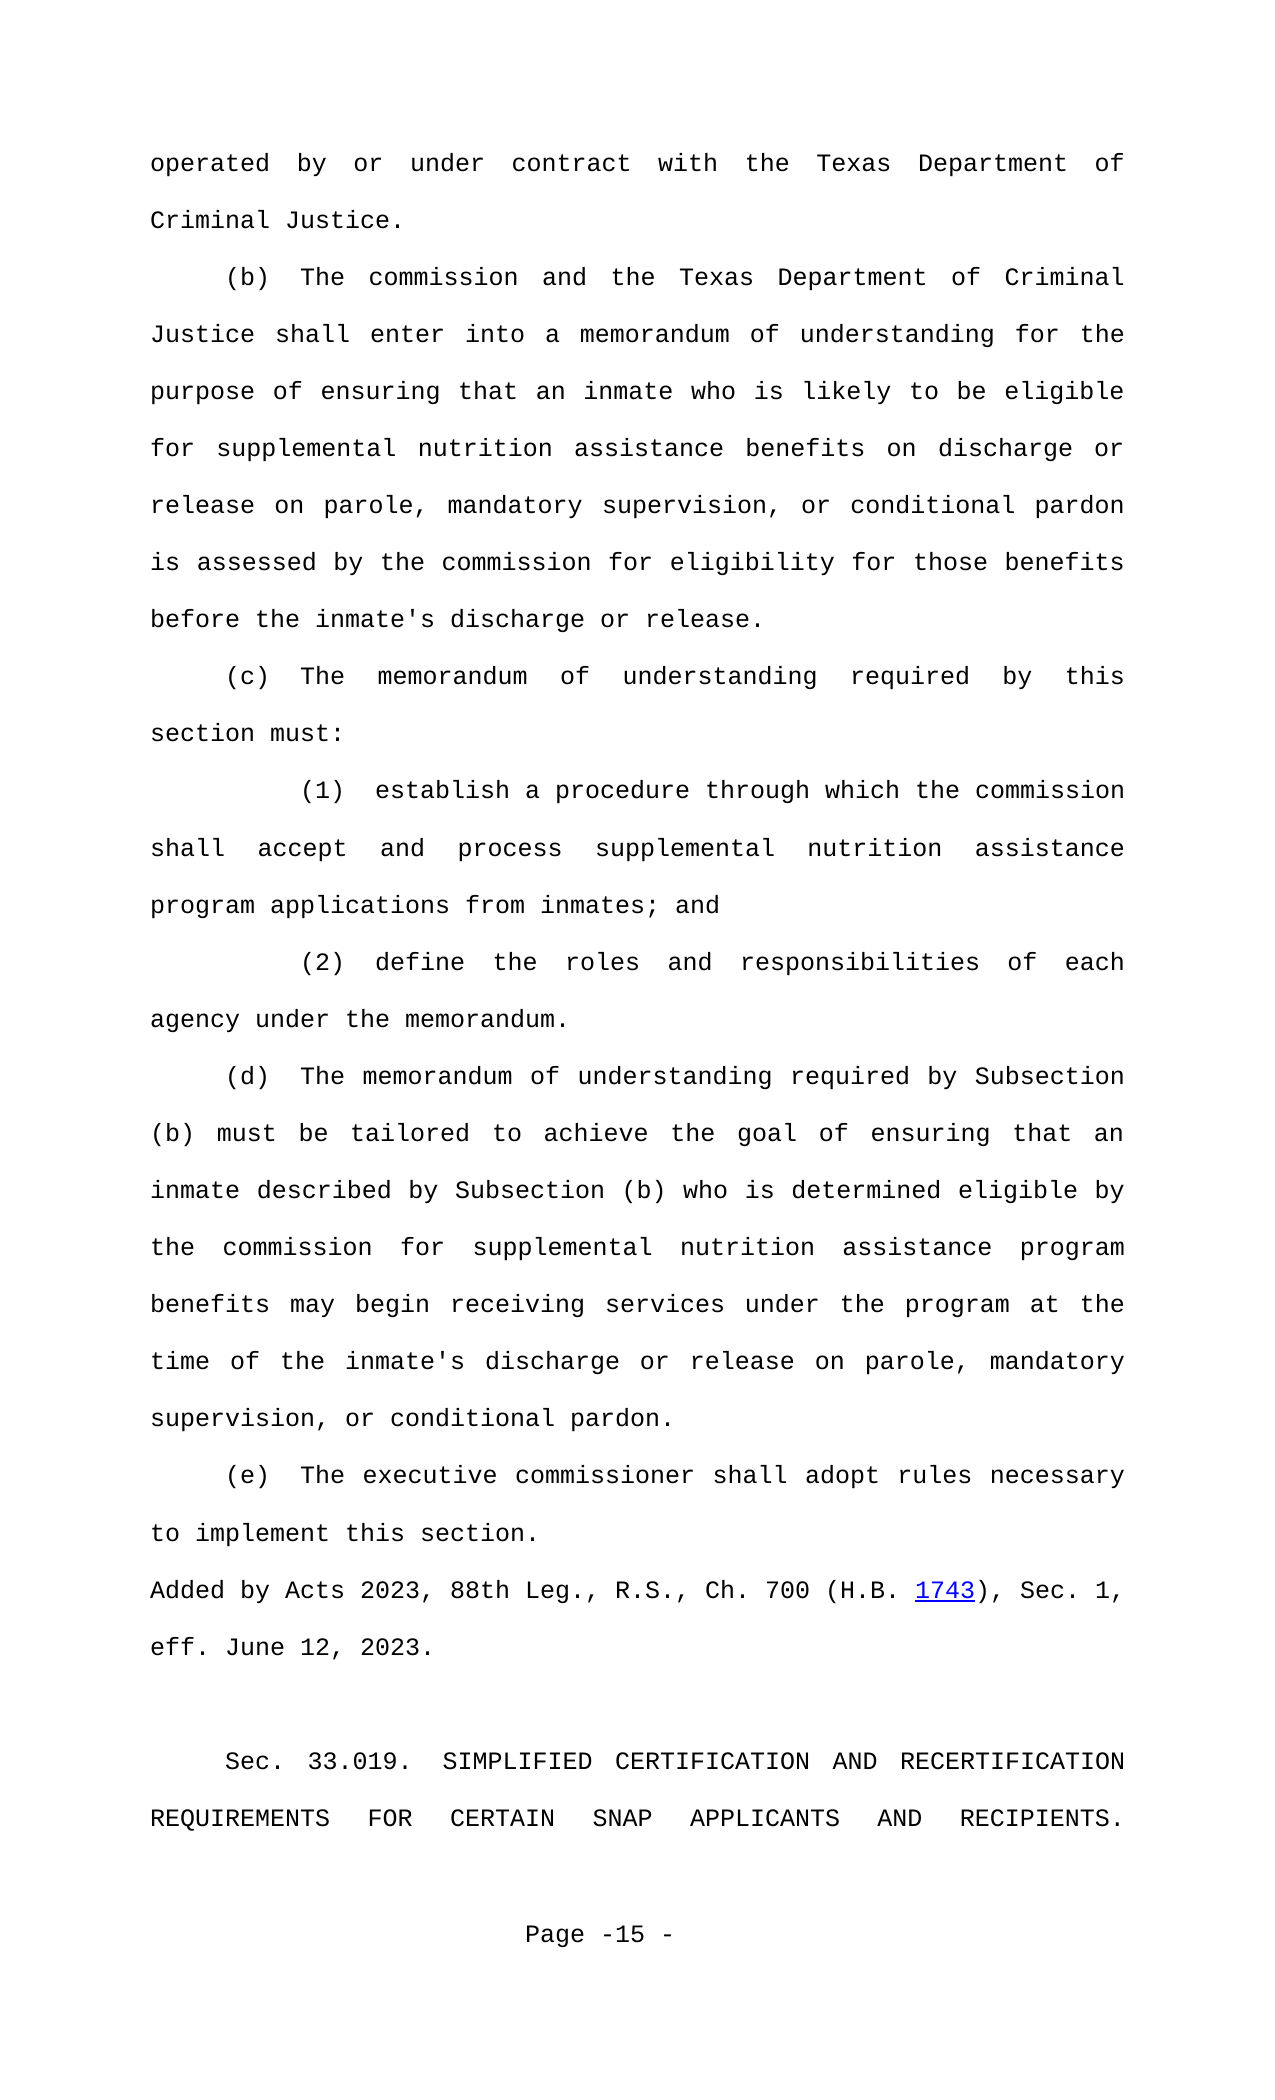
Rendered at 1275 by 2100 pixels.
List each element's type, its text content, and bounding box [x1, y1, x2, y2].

text (e) The executive commissioner shall adopt rules necessary to implement this section. [150, 1463, 1125, 1548]
text (d) The memorandum of understanding required by Subsection (b) must be tailored to achieve the goal of ensuring that an inmate described by Subsection (b) who is determined eligible by the commission for supplemental nutrition assistance program benefits may begin receiving services under the program at the time of the inmate's discharge or release on parole, mandatory supervision, or conditional pardon. [150, 1063, 1125, 1434]
text (2) define the roles and responsibilities of each agency under the memorandum. [150, 949, 1125, 1035]
text (b) The commission and the Texas Department of Criminal Justice shall enter into a memorandum of understanding for the purpose of ensuring that an inmate who is likely to be eligible for supplemental nutrition assistance benefits on discharge or release on parole, mandatory supervision, or conditional pardon is assessed by the commission for eligibility for those benefits before the inmate's discharge or release. [150, 264, 1125, 635]
text (1) establish a procedure through which the commission shall accept and process supplemental nutrition assistance program applications from inmates; and [150, 778, 1125, 921]
text Added by Acts 2023, 88th Leg., R.S., Ch. 700 (H.B. 1743), Sec. 1, eff. June 12, 2023. [150, 1577, 1125, 1663]
text (c) The memorandum of understanding required by this section must: [150, 664, 1125, 749]
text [150, 1748, 1125, 1834]
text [150, 150, 1125, 236]
